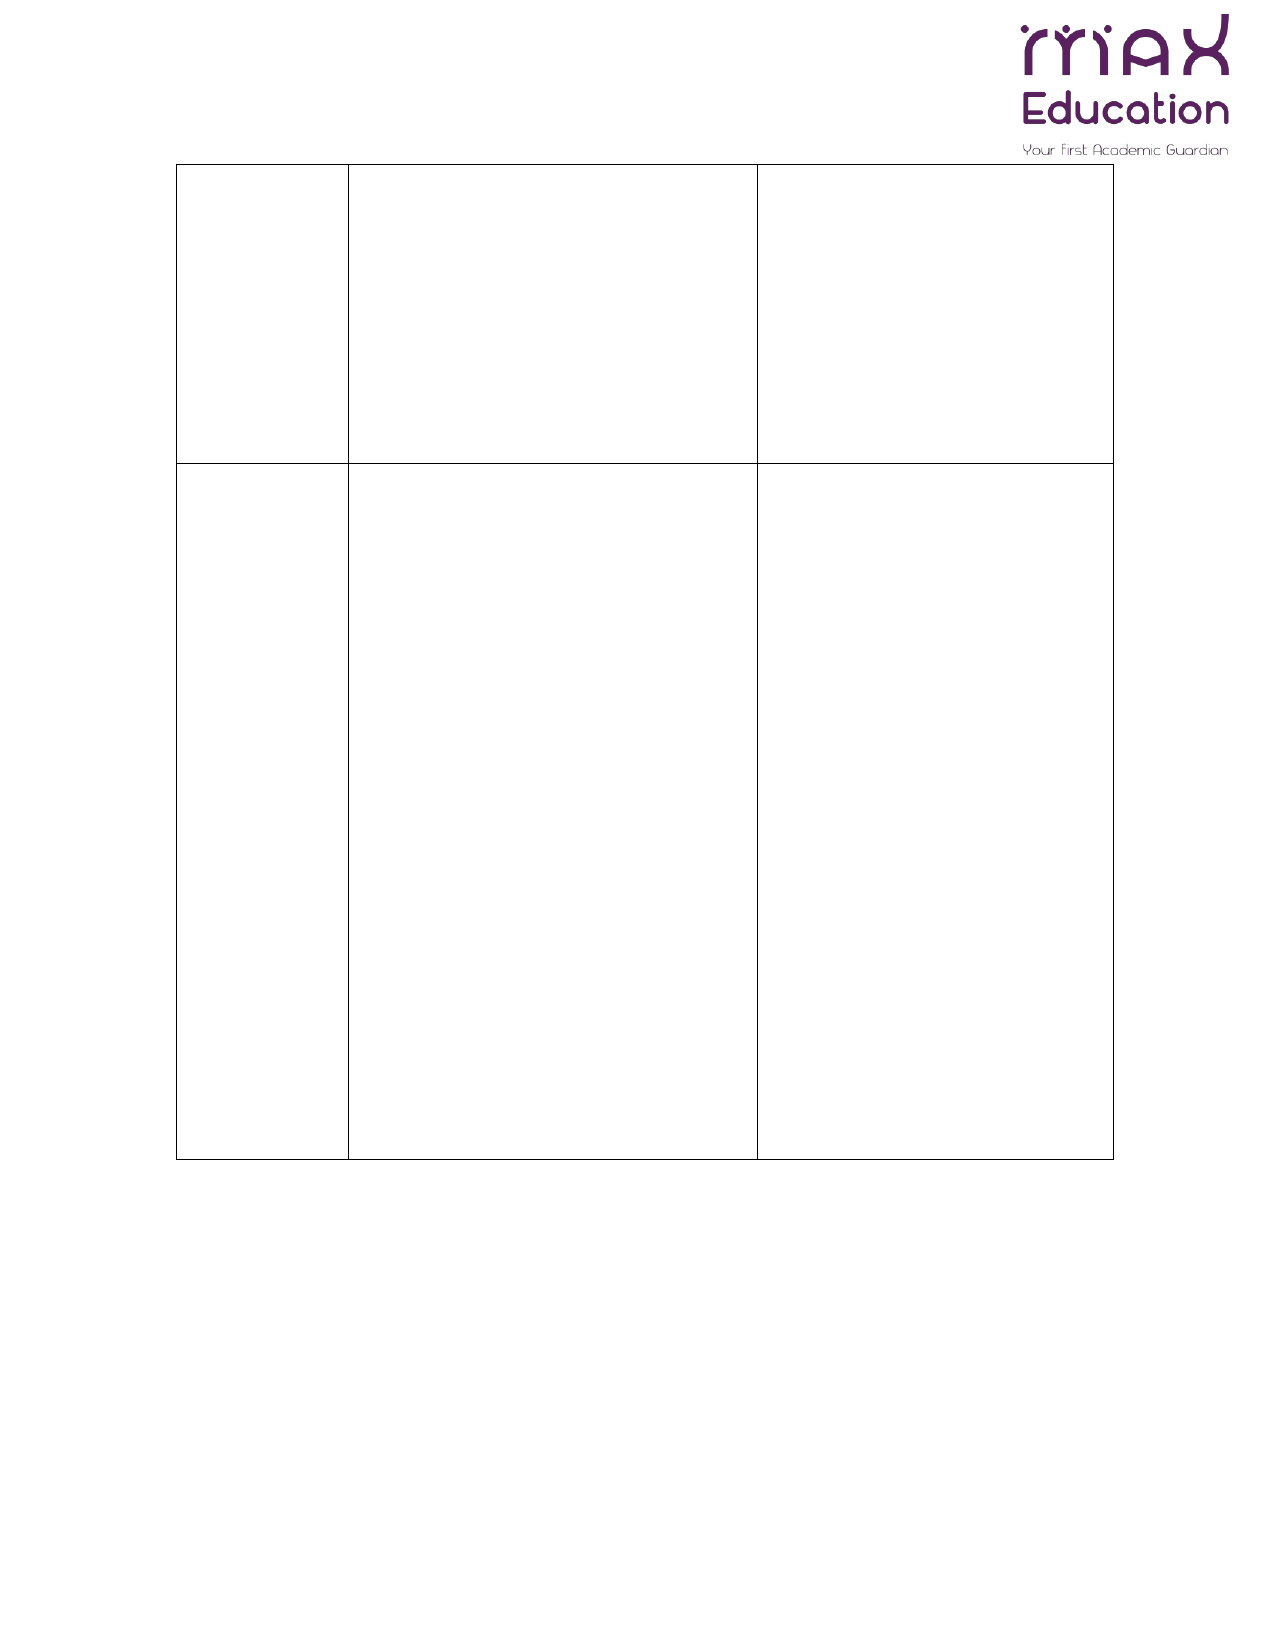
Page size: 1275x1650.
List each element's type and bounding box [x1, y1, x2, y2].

table_cell [177, 464, 348, 1159]
picture [1014, 0, 1237, 164]
table_cell [349, 165, 757, 463]
table_cell [758, 165, 1113, 463]
table_cell [349, 464, 757, 1159]
table_cell [758, 464, 1113, 1159]
table_cell [177, 165, 348, 463]
